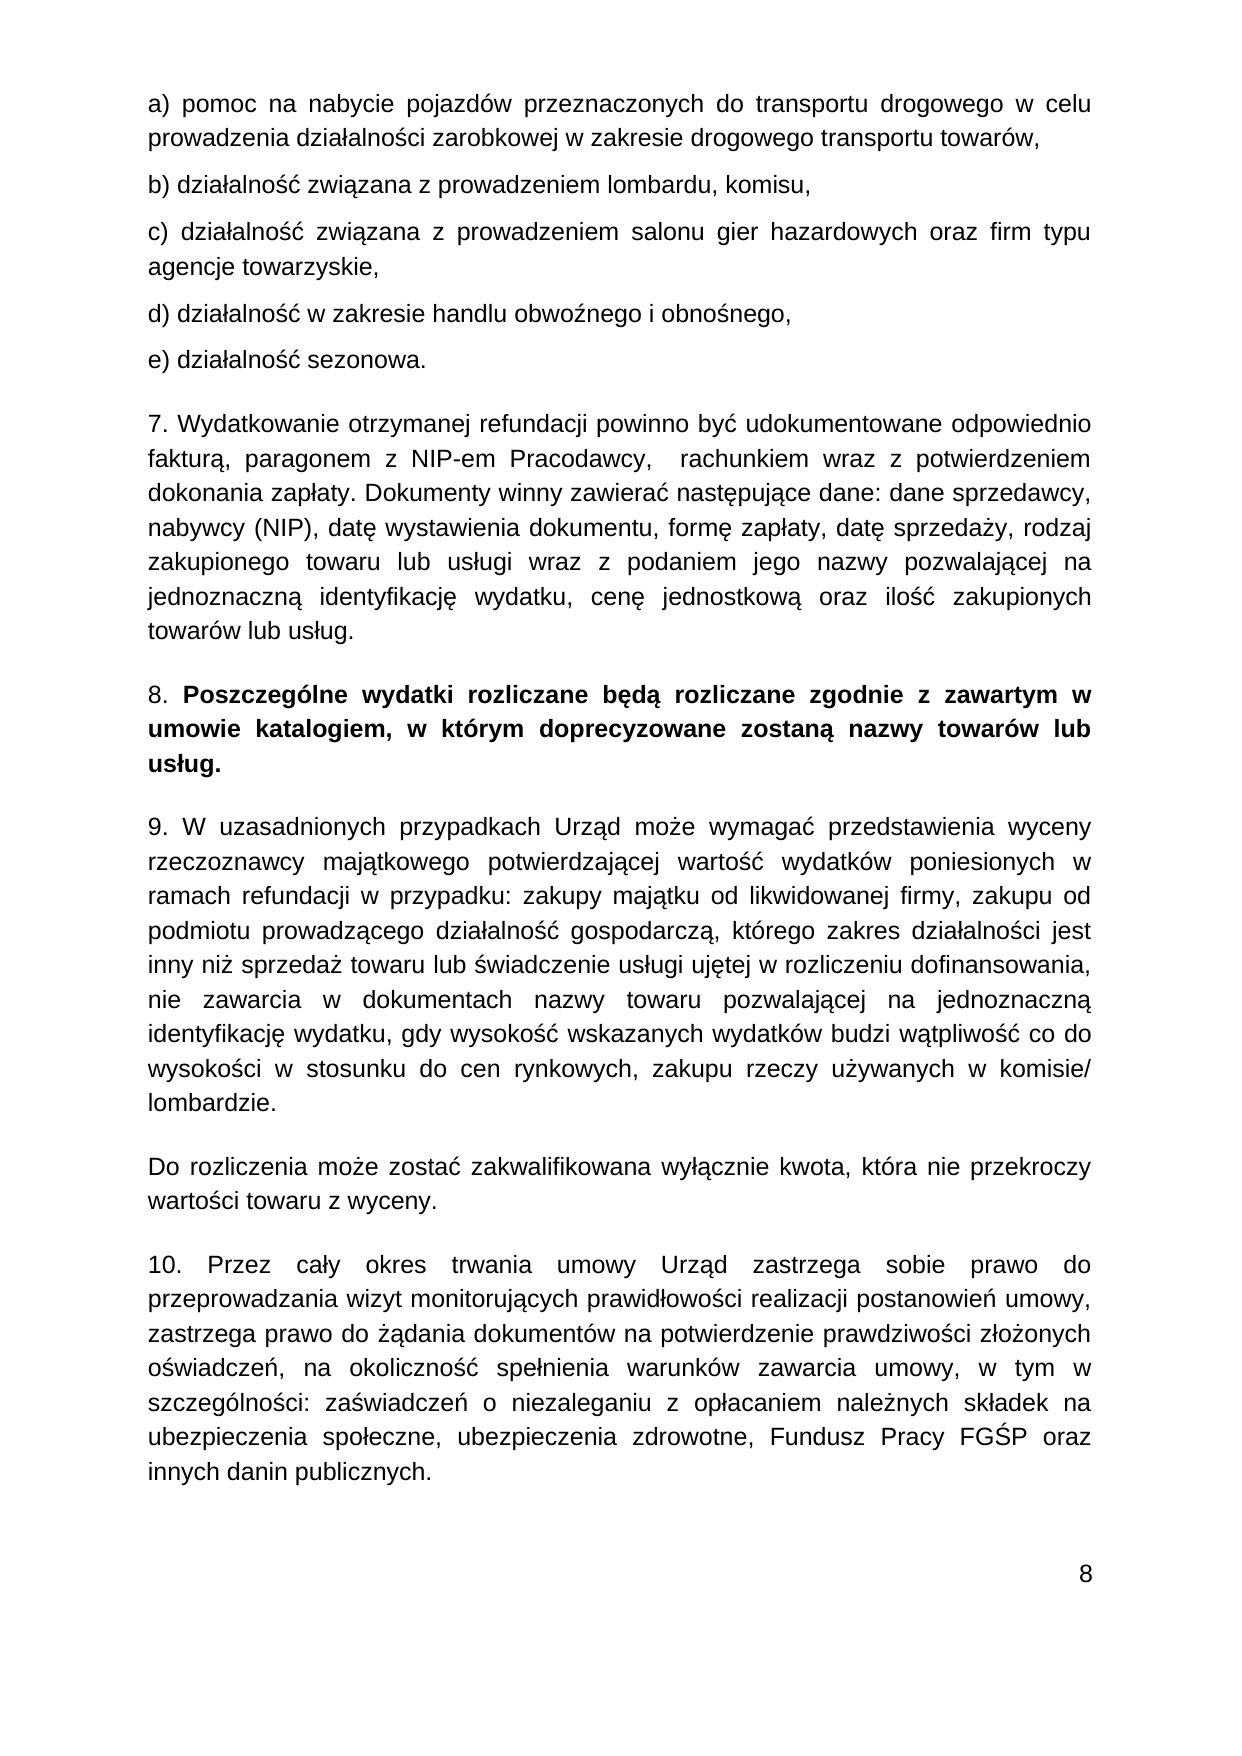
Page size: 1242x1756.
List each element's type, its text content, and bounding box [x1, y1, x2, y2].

text 7. Wydatkowanie otrzymanej refundacji powinno być udokumentowane odpowiednio fakturą, paragonem z NIP-em Pracodawcy, rachunkiem wraz z potwierdzeniem dokonania zapłaty. Dokumenty winny zawierać następujące dane: dane sprzedawcy, nabywcy (NIP), datę wystawienia dokumentu, formę zapłaty, datę sprzedaży, rodzaj zakupionego towaru lub usługi wraz z podaniem jego nazwy pozwalającej na jednoznaczną identyfikację wydatku, cenę jednostkową oraz ilość zakupionych towarów lub usług. [148, 409, 1093, 645]
text c) działalność związana z prowadzeniem salonu gier hazardowych oraz firm typu agencje towarzyskie, [148, 217, 1093, 280]
text 10. Przez cały okres trwania umowy Urząd zastrzega sobie prawo do przeprowadzania wizyt monitorujących prawidłowości realizacji postanowień umowy, zastrzega prawo do żądania dokumentów na potwierdzenie prawdziwości złożonych oświadczeń, na okoliczność spełnienia warunków zawarcia umowy, w tym w szczególności: zaświadczeń o niezaleganiu z opłacaniem należnych składek na ubezpieczenia społeczne, ubezpieczenia zdrowotne, Fundusz Pracy FGŚP oraz innych danin publicznych. [148, 1250, 1093, 1486]
text d) działalność w zakresie handlu obwoźnego i obnośnego, [148, 298, 1093, 327]
text a) pomoc na nabycie pojazdów przeznaczonych do transportu drogowego w celu prowadzenia działalności zarobkowej w zakresie drogowego transportu towarów, [148, 89, 1093, 152]
text 9. W uzasadnionych przypadkach Urząd może wymagać przedstawienia wyceny rzeczoznawcy majątkowego potwierdzającej wartość wydatków poniesionych w ramach refundacji w przypadku: zakupy majątku od likwidowanej firmy, zakupu od podmiotu prowadzącego działalność gospodarczą, którego zakres działalności jest inny niż sprzedaż towaru lub świadczenie usługi ujętej w rozliczeniu dofinansowania, nie zawarcia w dokumentach nazwy towaru pozwalającej na jednoznaczną identyfikację wydatku, gdy wysokość wskazanych wydatków budzi wątpliwość co do wysokości w stosunku do cen rynkowych, zakupu rzeczy używanych w komisie/ lombardzie. [148, 812, 1093, 1117]
text Do rozliczenia może zostać zakwalifikowana wyłącznie kwota, która nie przekroczy wartości towaru z wyceny. [148, 1152, 1093, 1215]
text b) działalność związana z prowadzeniem lombardu, komisu, [148, 170, 1093, 199]
text e) działalność sezonowa. [148, 346, 1093, 374]
text 8. Poszczególne wydatki rozliczane będą rozliczane zgodnie z zawartym w umowie katalogiem, w którym doprecyzowane zostaną nazwy towarów lub usług. [148, 680, 1093, 777]
